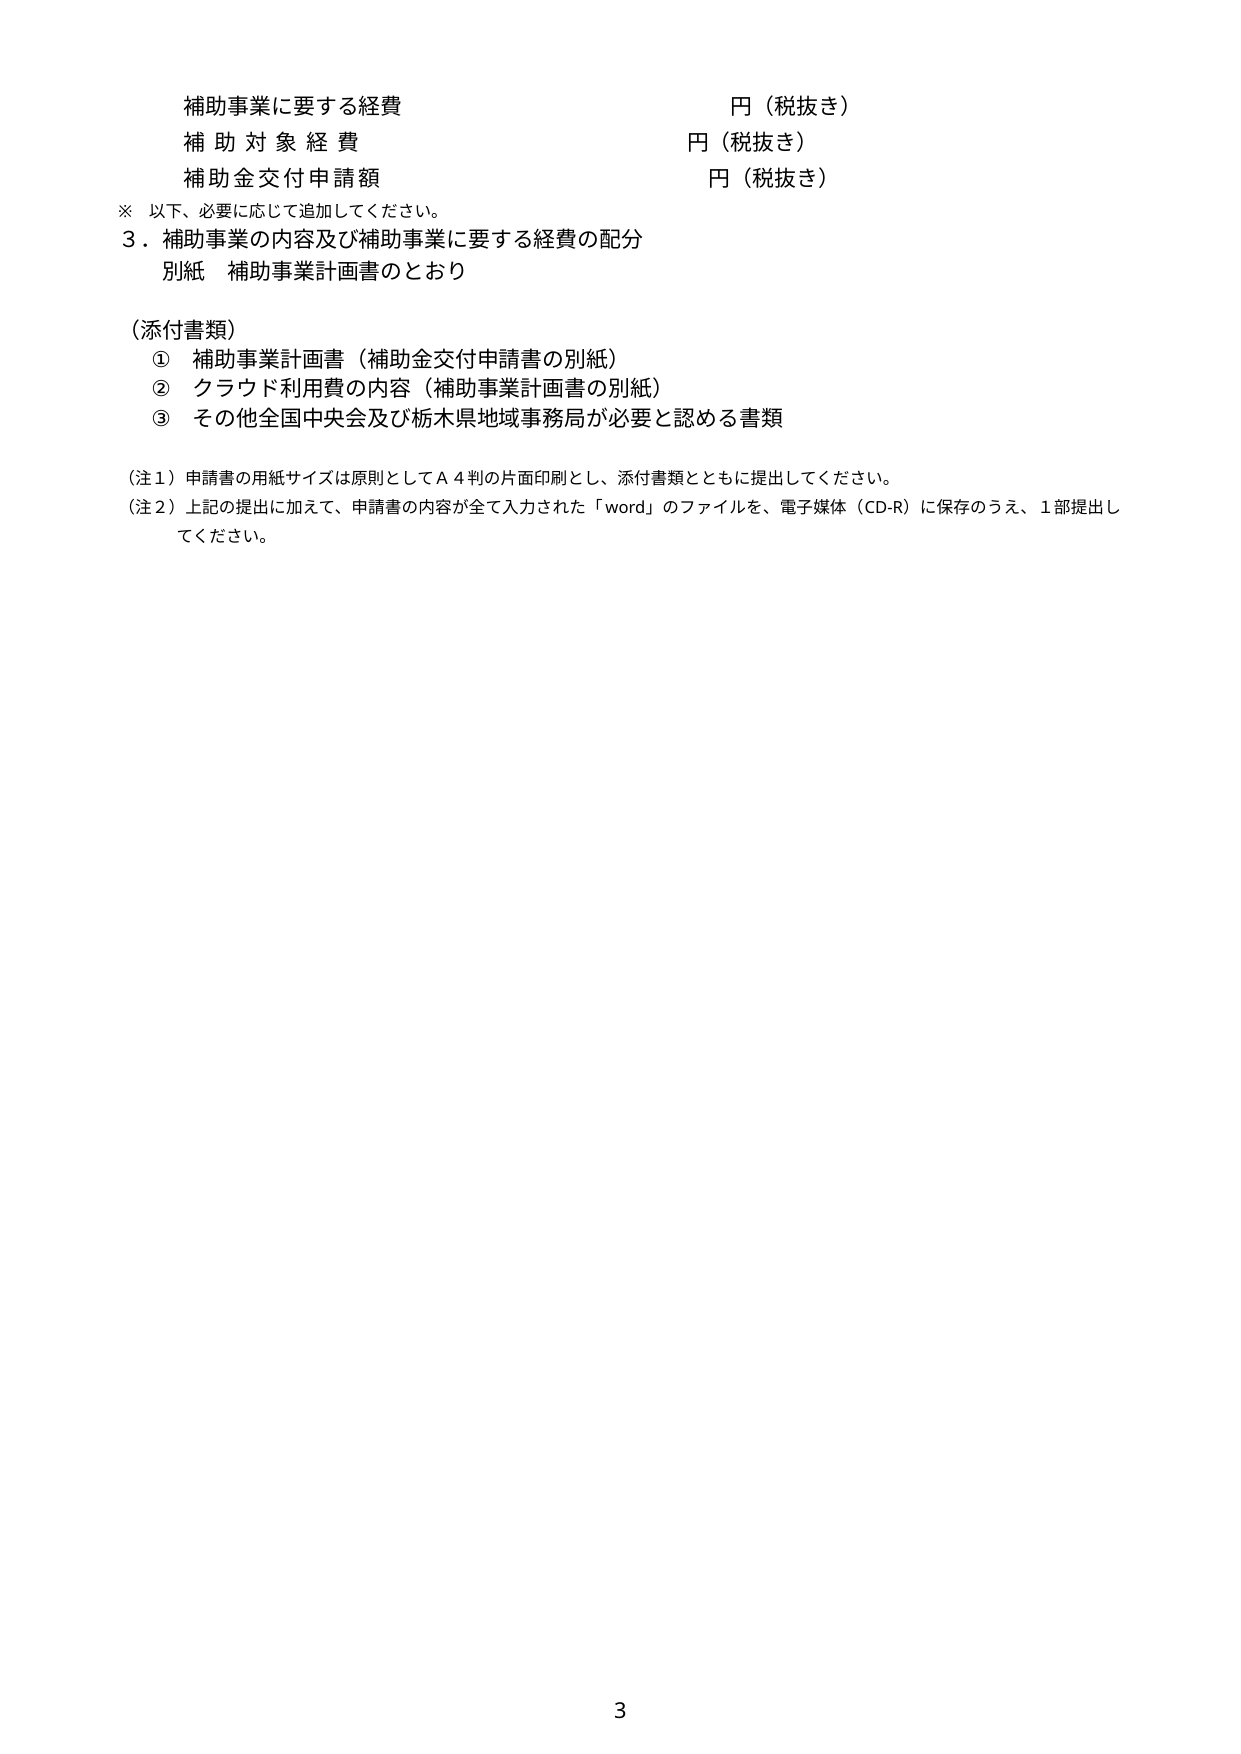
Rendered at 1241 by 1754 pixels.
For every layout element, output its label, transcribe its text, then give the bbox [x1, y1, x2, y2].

text 別紙 補助事業計画書のとおり [118, 254, 1122, 285]
text （添付書類） [118, 315, 1122, 344]
text 補助対象経費 円（税抜き） [118, 125, 1122, 157]
text （注１）申請書の用紙サイズは原則としてＡ４判の片面印刷とし、添付書類とともに提出してください。 [118, 461, 1122, 490]
text ② クラウド利用費の内容（補助事業計画書の別紙） [140, 373, 1122, 403]
text ※ 以下、必要に応じて追加してください。 [118, 198, 1122, 222]
text 補助金交付申請額 円（税抜き） [118, 161, 1122, 193]
text 補助事業に要する経費 円（税抜き） [118, 89, 1122, 120]
text ３．補助事業の内容及び補助事業に要する経費の配分 [118, 222, 1122, 254]
text （注２）上記の提出に加えて、申請書の内容が全て入力された「word」のファイルを、電子媒体（CD-R）に保存のうえ、１部提出してください。 [118, 490, 1122, 548]
text ③ その他全国中央会及び栃木県地域事務局が必要と認める書類 [140, 403, 1122, 432]
text ① 補助事業計画書（補助金交付申請書の別紙） [140, 344, 1122, 373]
